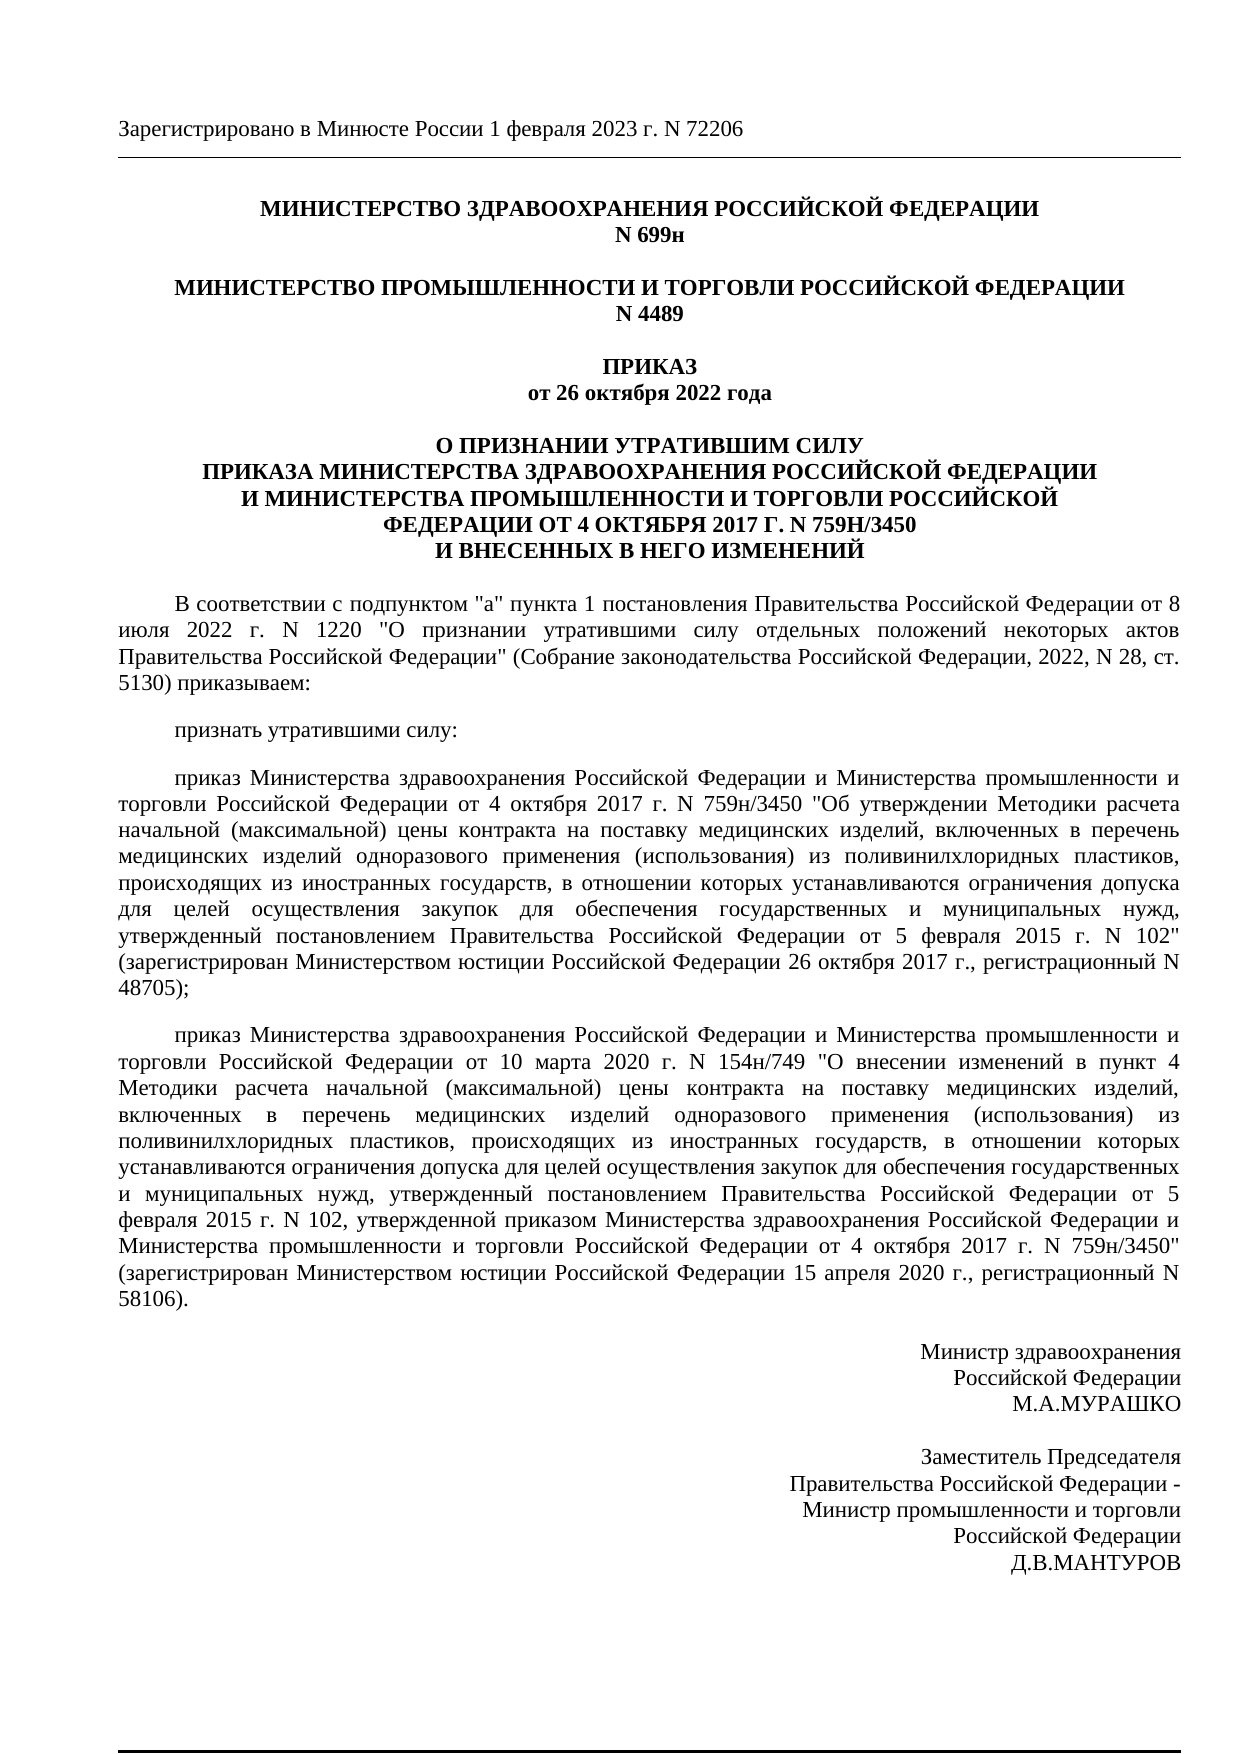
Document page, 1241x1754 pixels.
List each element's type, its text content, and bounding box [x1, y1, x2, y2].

text М.А.МУРАШКО [118, 1391, 1181, 1417]
text Заместитель Председателя [118, 1443, 1181, 1469]
title от 26 октября 2022 года [118, 379, 1181, 406]
text В соответствии с подпунктом "а" пункта 1 постановления Правительства Российской Федерации от 8 июля 2022 г. N 1220 "О признании утратившими силу отдельных положений некоторых актов Правительства Российской Федерации" (Собрание законодательства Российской Федерации, 2022, N 28, ст. 5130) приказываем: [118, 590, 1181, 696]
title И ВНЕСЕННЫХ В НЕГО ИЗМЕНЕНИЙ [118, 537, 1181, 564]
text признать утратившими силу: [118, 716, 1181, 743]
text приказ Министерства здравоохранения Российской Федерации и Министерства промышленности и торговли Российской Федерации от 4 октября 2017 г. N 759н/3450 "Об утверждении Методики расчета начальной (максимальной) цены контракта на поставку медицинских изделий, включенных в перечень медицинских изделий одноразового применения (использования) из поливинилхлоридных пластиков, происходящих из иностранных государств, в отношении которых устанавливаются ограничения допуска для целей осуществления закупок для обеспечения государственных и муниципальных нужд, утвержденный постановлением Правительства Российской Федерации от 5 февраля 2015 г. N 102" (зарегистрирован Министерством юстиции Российской Федерации 26 октября 2017 г., регистрационный N 48705); [118, 763, 1181, 1001]
title МИНИСТЕРСТВО ЗДРАВООХРАНЕНИЯ РОССИЙСКОЙ ФЕДЕРАЦИИ [118, 195, 1181, 221]
text Д.В.МАНТУРОВ [118, 1549, 1181, 1575]
title О ПРИЗНАНИИ УТРАТИВШИМ СИЛУ [118, 432, 1181, 458]
title ПРИКАЗ [118, 353, 1181, 379]
text Российской Федерации [118, 1364, 1181, 1391]
title ФЕДЕРАЦИИ ОТ 4 ОКТЯБРЯ 2017 Г. N 759Н/3450 [118, 511, 1181, 537]
title ПРИКАЗА МИНИСТЕРСТВА ЗДРАВООХРАНЕНИЯ РОССИЙСКОЙ ФЕДЕРАЦИИ [118, 458, 1181, 485]
text Министр промышленности и торговли [118, 1496, 1181, 1522]
title МИНИСТЕРСТВО ПРОМЫШЛЕННОСТИ И ТОРГОВЛИ РОССИЙСКОЙ ФЕДЕРАЦИИ [118, 274, 1181, 300]
text Зарегистрировано в Минюсте России 1 февраля 2023 г. N 72206 [118, 115, 1181, 141]
title И МИНИСТЕРСТВА ПРОМЫШЛЕННОСТИ И ТОРГОВЛИ РОССИЙСКОЙ [118, 485, 1181, 511]
title N 4489 [118, 300, 1181, 327]
title N 699н [118, 221, 1181, 247]
text Министр здравоохранения [118, 1338, 1181, 1364]
text Правительства Российской Федерации - [118, 1469, 1181, 1496]
text приказ Министерства здравоохранения Российской Федерации и Министерства промышленности и торговли Российской Федерации от 10 марта 2020 г. N 154н/749 "О внесении изменений в пункт 4 Методики расчета начальной (максимальной) цены контракта на поставку медицинских изделий, включенных в перечень медицинских изделий одноразового применения (использования) из поливинилхлоридных пластиков, происходящих из иностранных государств, в отношении которых устанавливаются ограничения допуска для целей осуществления закупок для обеспечения государственных и муниципальных нужд, утвержденный постановлением Правительства Российской Федерации от 5 февраля 2015 г. N 102, утвержденной приказом Министерства здравоохранения Российской Федерации и Министерства промышленности и торговли Российской Федерации от 4 октября 2017 г. N 759н/3450" (зарегистрирован Министерством юстиции Российской Федерации 15 апреля 2020 г., регистрационный N 58106). [118, 1022, 1181, 1311]
text Российской Федерации [118, 1522, 1181, 1549]
